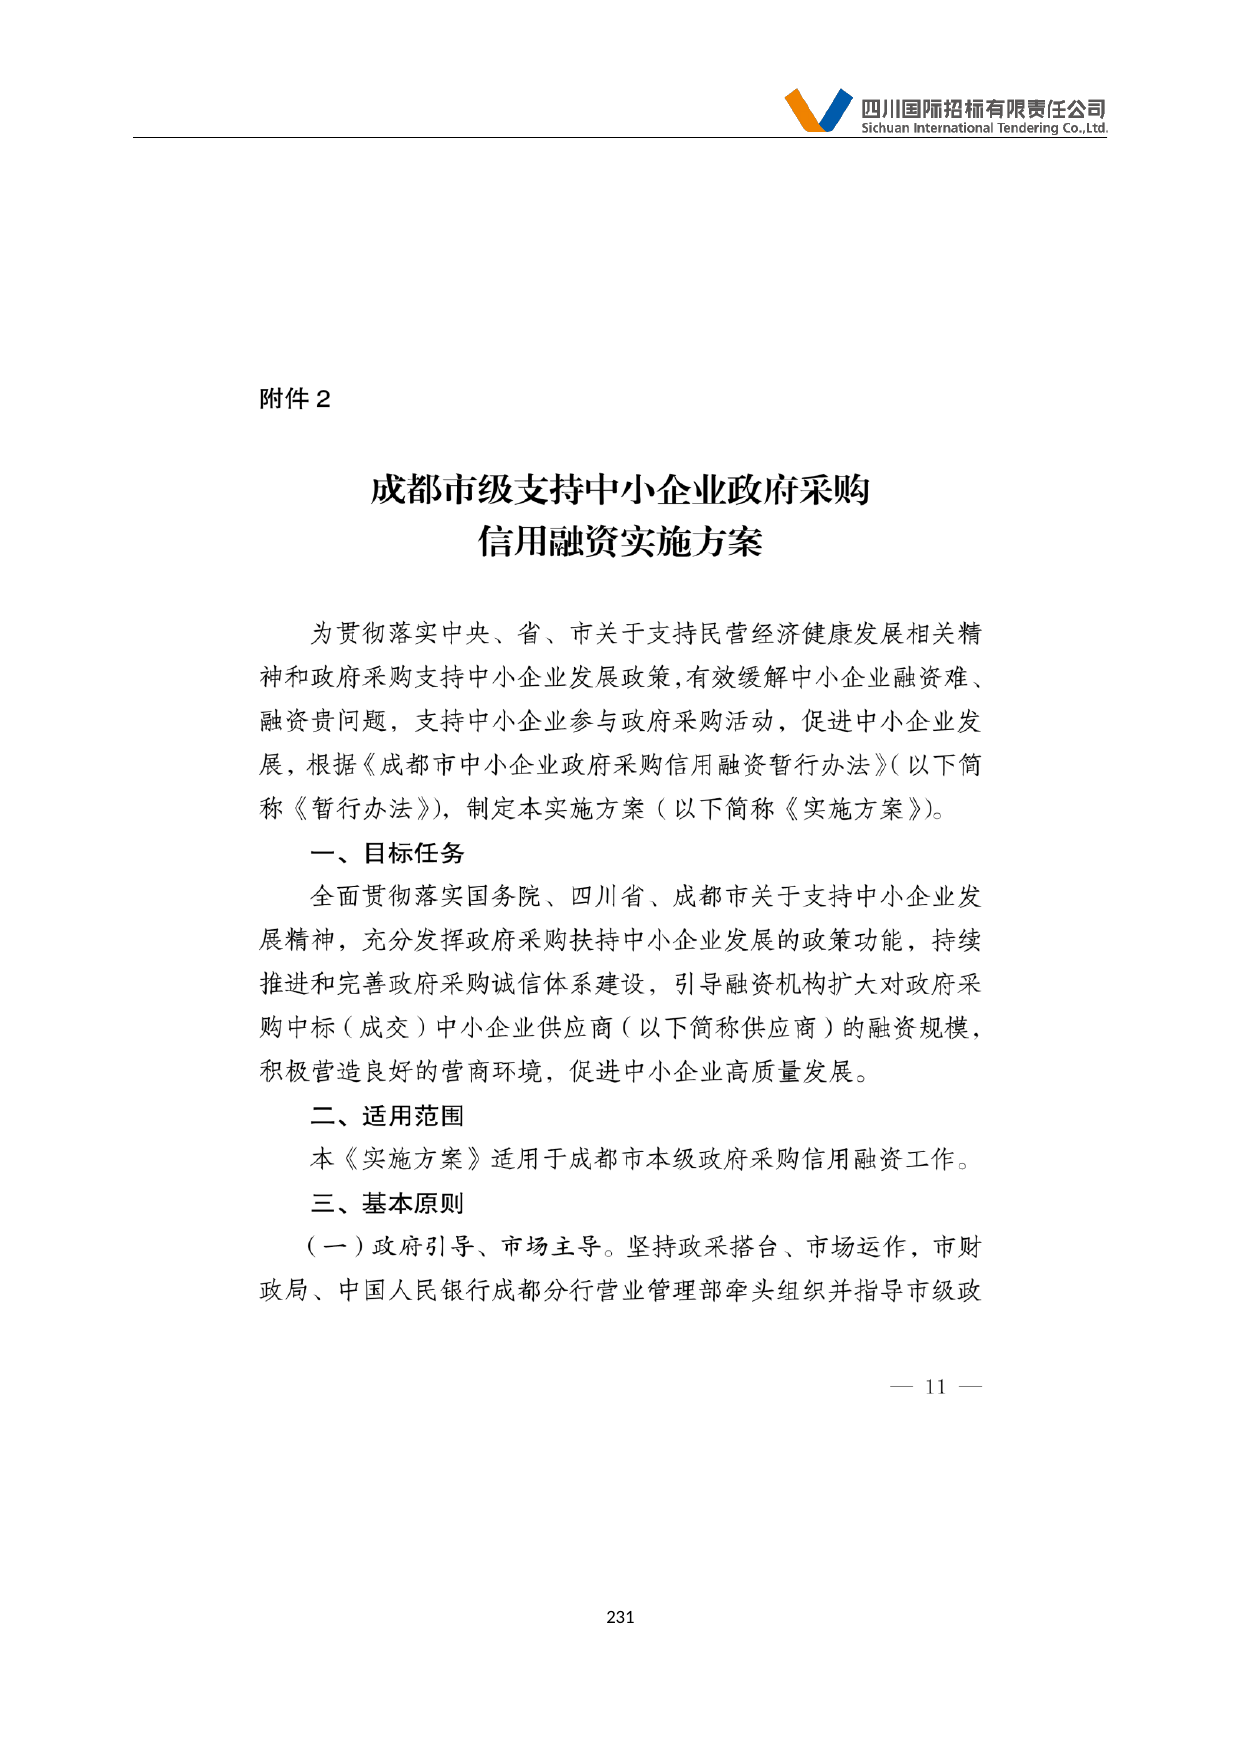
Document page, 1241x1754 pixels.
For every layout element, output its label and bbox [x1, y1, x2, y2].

picture [784, 88, 1108, 135]
picture [132, 217, 1105, 1495]
